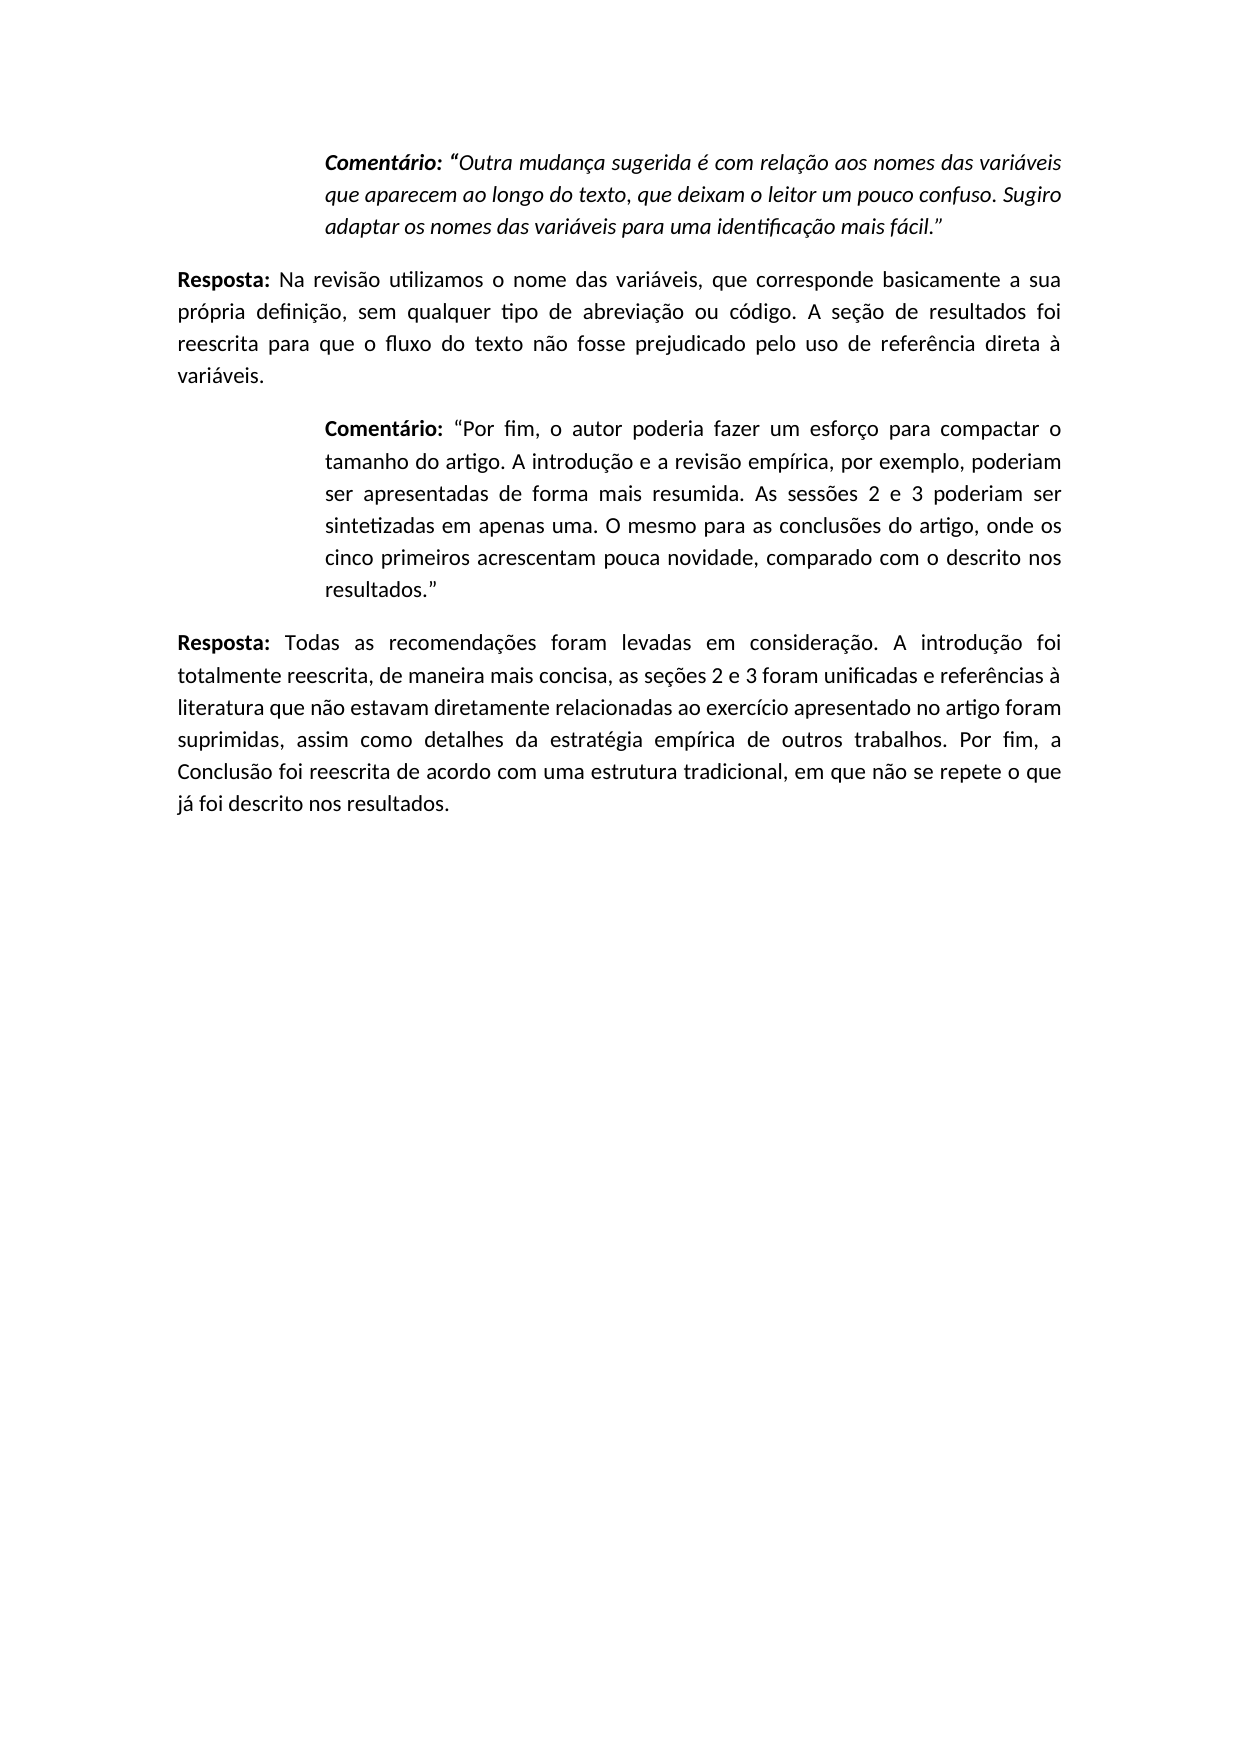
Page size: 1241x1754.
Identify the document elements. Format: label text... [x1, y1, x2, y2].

text Comentário: “Outra mudança sugerida é com relação aos nomes das variáveis que aparecem ao longo do texto, que deixam o leitor um pouco confuso. Sugiro adaptar os nomes das variáveis para uma identificação mais fácil.” [325, 148, 1063, 240]
text Comentário: “Por fim, o autor poderia fazer um esforço para compactar o tamanho do artigo. A introdução e a revisão empírica, por exemplo, poderiam ser apresentadas de forma mais resumida. As sessões 2 e 3 poderiam ser sintetizadas em apenas uma. O mesmo para as conclusões do artigo, onde os cinco primeiros acrescentam pouca novidade, comparado com o descrito nos resultados.” [325, 414, 1063, 603]
text Resposta: Na revisão utilizamos o nome das variáveis, que corresponde basicamente a sua própria definição, sem qualquer tipo de abreviação ou código. A seção de resultados foi reescrita para que o fluxo do texto não fosse prejudicado pelo uso de referência direta à variáveis. [177, 265, 1063, 389]
text Resposta: Todas as recomendações foram levadas em consideração. A introdução foi totalmente reescrita, de maneira mais concisa, as seções 2 e 3 foram unificadas e referências à literatura que não estavam diretamente relacionadas ao exercício apresentado no artigo foram suprimidas, assim como detalhes da estratégia empírica de outros trabalhos. Por fim, a Conclusão foi reescrita de acordo com uma estrutura tradicional, em que não se repete o que já foi descrito nos resultados. [177, 628, 1063, 817]
